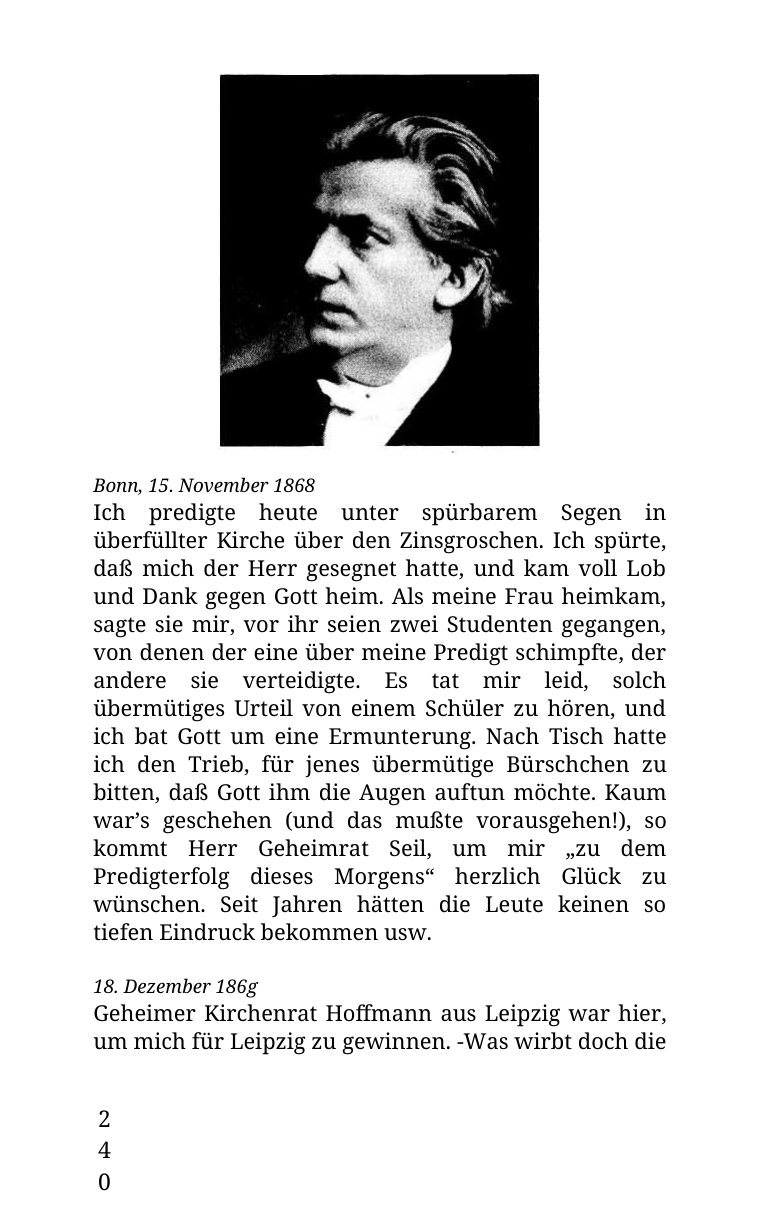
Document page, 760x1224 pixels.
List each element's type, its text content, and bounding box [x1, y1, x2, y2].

text 18. Dezember 186g [93, 971, 667, 999]
text Bonn, 15. November 1868 [93, 470, 667, 498]
picture [219, 73, 541, 454]
text Ich predigte heute unter spürbarem Segen in überfüllter Kirche über den Zinsgroschen. Ich spürte, daß mich der Herr gesegnet hatte, und kam voll Lob und Dank gegen Gott heim. Als meine Frau heimkam, sagte sie mir, vor ihr seien zwei Studenten gegangen, von denen der eine über meine Predigt schimpfte, der andere sie verteidigte. Es tat mir leid, solch übermütiges Urteil von einem Schüler zu hören, und ich bat Gott um eine Ermunterung. Nach Tisch hatte ich den Trieb, für jenes übermütige Bürschchen zu bitten, daß Gott ihm die Augen auftun möchte. Kaum war’s geschehen (und das mußte vorausgehen!), so kommt Herr Geheimrat Seil, um mir „zu dem Predigterfolg dieses Morgens“ herzlich Glück zu wünschen. Seit Jahren hätten die Leute keinen so tiefen Eindruck bekommen usw. [93, 498, 667, 946]
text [93, 999, 667, 1055]
